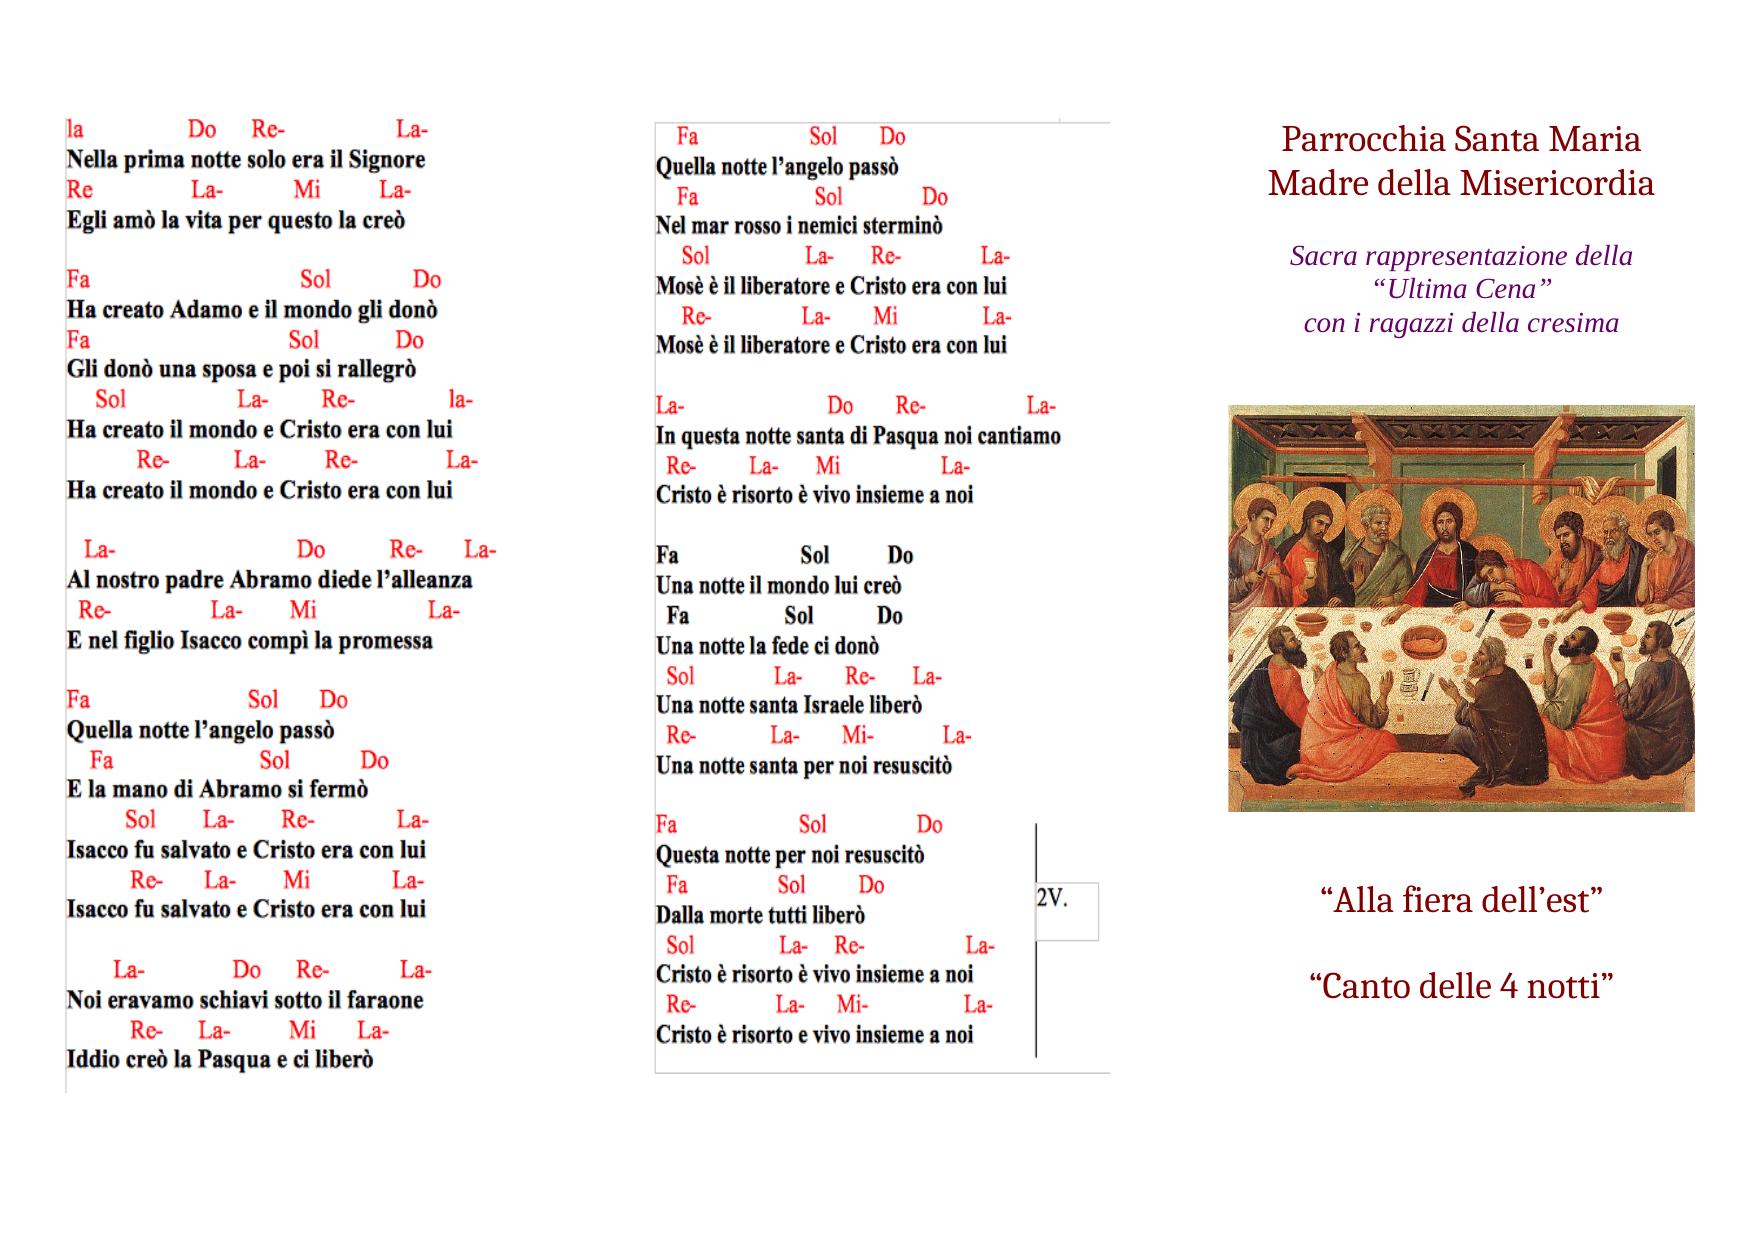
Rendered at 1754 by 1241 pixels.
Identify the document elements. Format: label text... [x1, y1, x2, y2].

text con i ragazzi della cresima [1228, 305, 1695, 338]
picture [643, 118, 1111, 1074]
text Sacra rappresentazione della [1228, 238, 1695, 271]
text “Canto delle 4 notti” [1228, 965, 1695, 1008]
picture [1228, 405, 1695, 812]
text Parrocchia Santa Maria Madre della Misericordia [1228, 118, 1695, 204]
text “Alla fiera dell’est” [1228, 878, 1695, 922]
text “Ultima Cena” [1228, 271, 1695, 305]
picture [59, 118, 526, 1093]
